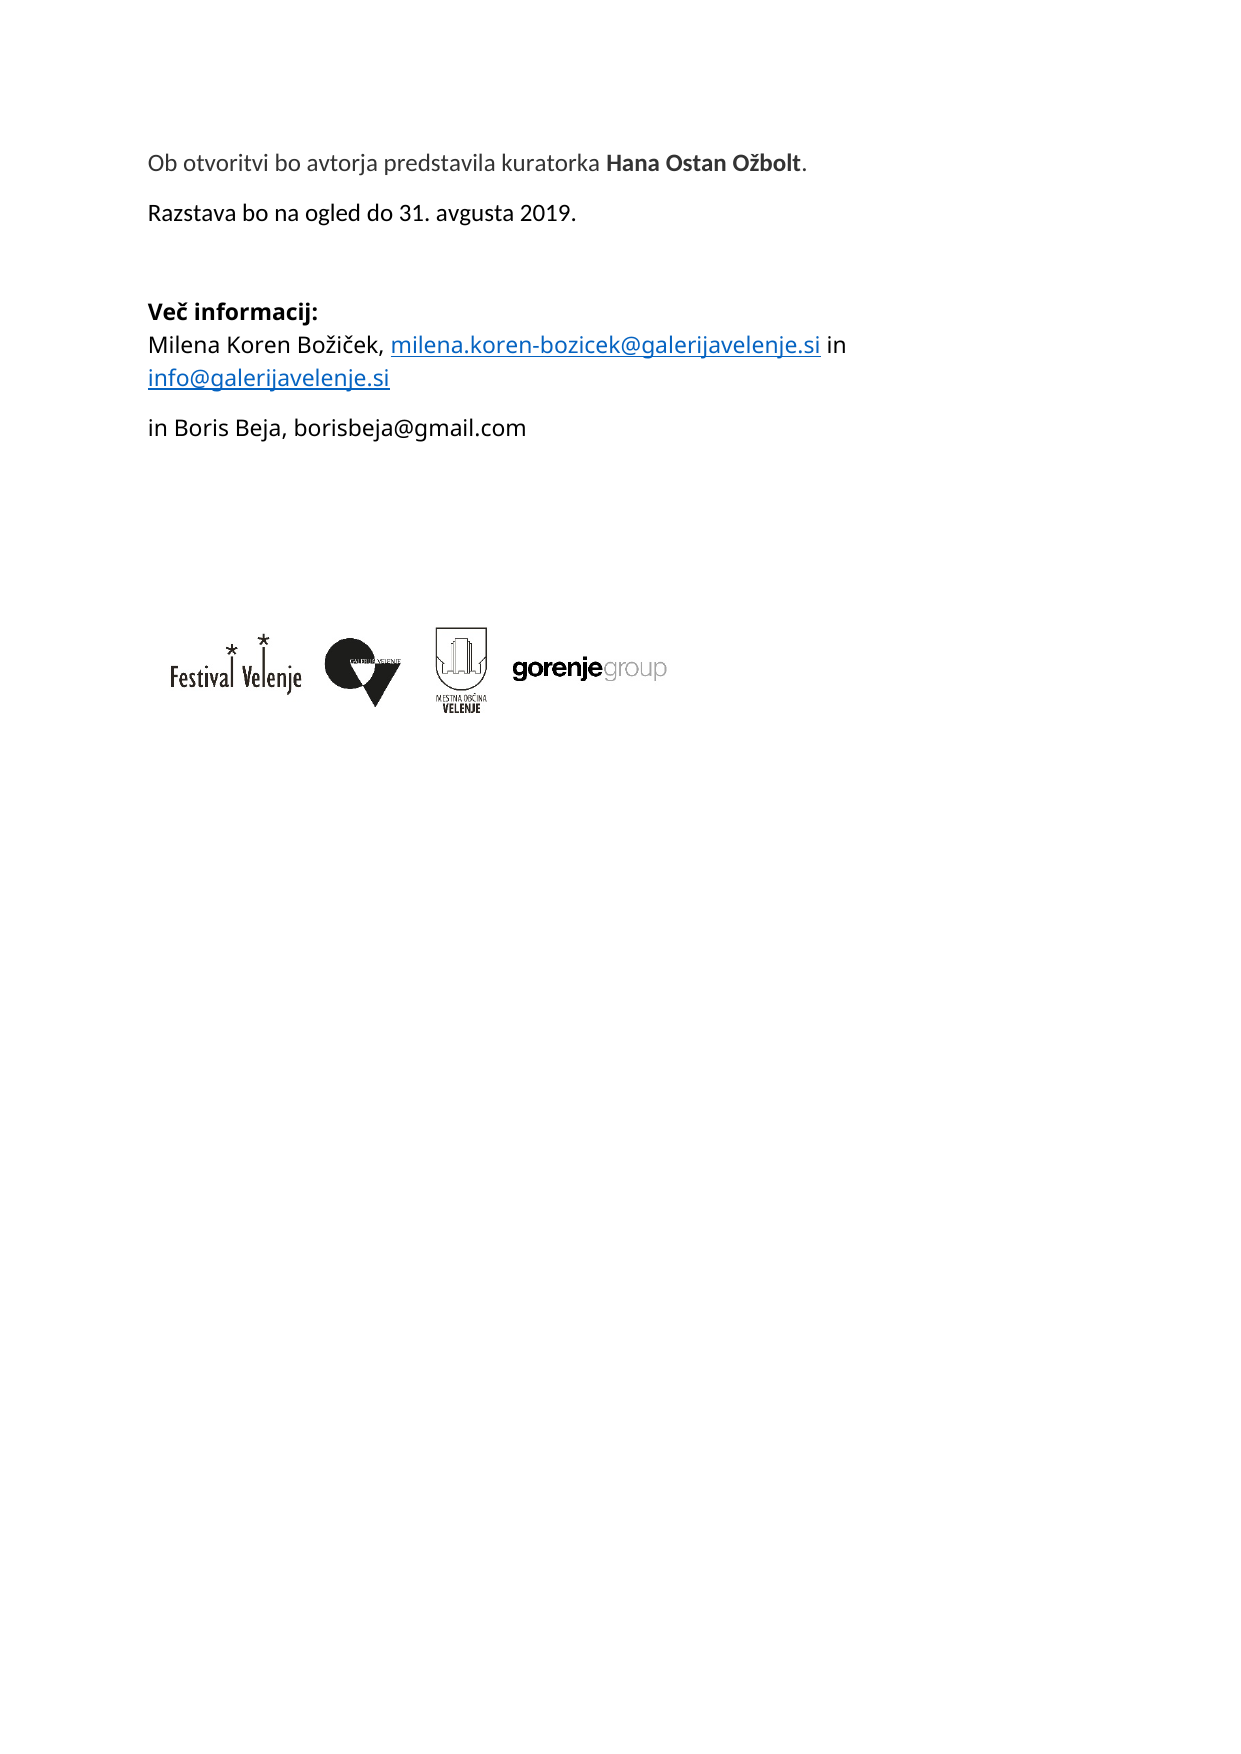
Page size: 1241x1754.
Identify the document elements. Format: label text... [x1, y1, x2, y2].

text Ob otvoritvi bo avtorja predstavila kuratorka Hana Ostan Ožbolt. [148, 148, 1093, 178]
picture [147, 604, 685, 731]
text Razstava bo na ogled do 31. avgusta 2019. [148, 197, 1093, 228]
text in Boris Beja, borisbeja@gmail.com [148, 411, 1093, 443]
text Več informacij: Milena Koren Božiček, milena.koren-bozicek@galerijavelenje.si in info@galerijavelenje.si [148, 296, 1093, 393]
